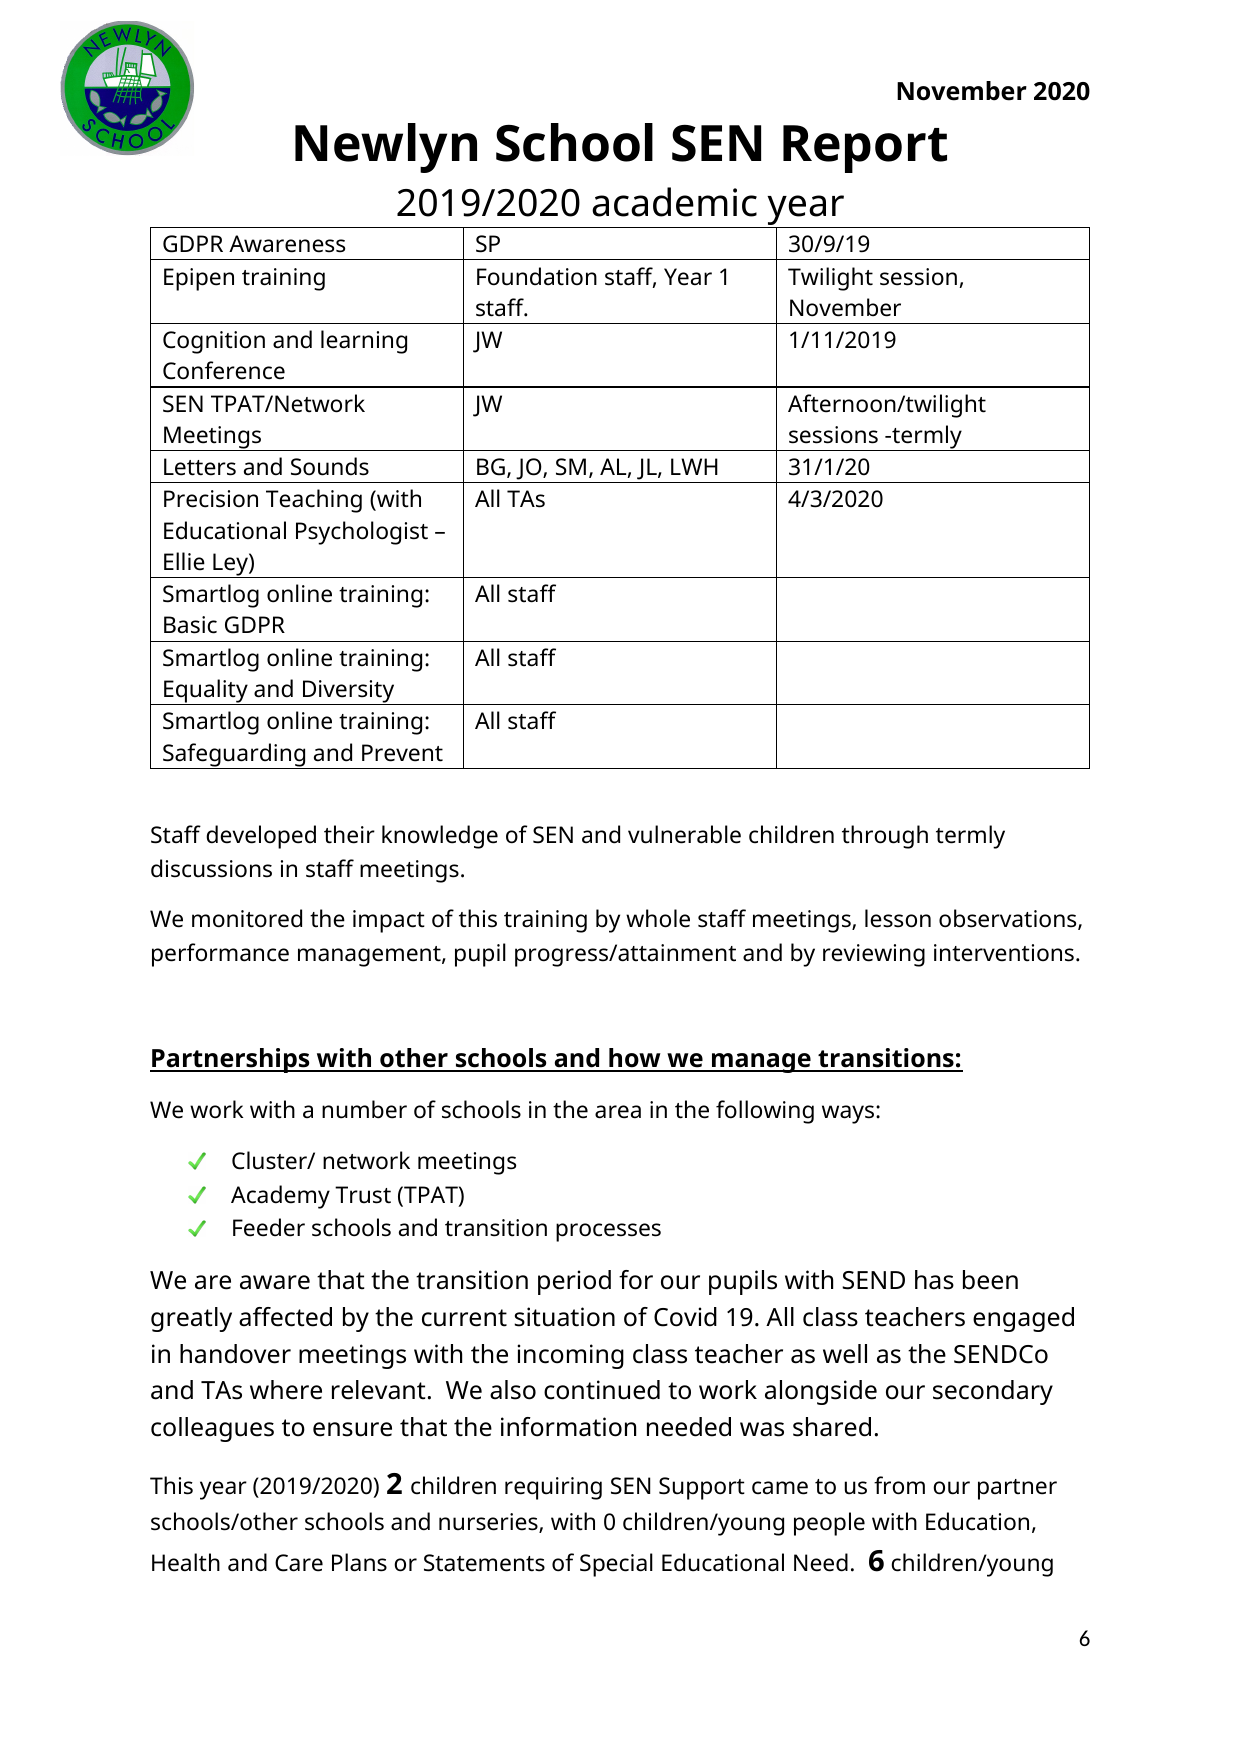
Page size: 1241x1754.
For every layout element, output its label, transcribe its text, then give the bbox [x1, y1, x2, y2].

table_cell All staff [464, 642, 776, 704]
table_cell GDPR Awareness [151, 228, 463, 259]
table_cell [777, 578, 1089, 641]
table_cell Foundation staff, Year 1 staff. [464, 260, 776, 323]
table_cell Smartlog online training: Equality and Diversity [151, 642, 463, 704]
table_cell JW [464, 324, 776, 386]
table_cell JW [464, 388, 776, 450]
picture [188, 1186, 206, 1204]
table_cell Epipen training [151, 260, 463, 323]
picture [60, 21, 195, 156]
table_cell Twilight session, November [777, 260, 1089, 323]
table_cell Smartlog online training: Basic GDPR [151, 578, 463, 641]
table_cell 4/3/2020 [777, 483, 1089, 577]
table_cell Afternoon/twilight sessions -termly [777, 388, 1089, 450]
table_cell 30/9/19 [777, 228, 1089, 259]
table_cell Smartlog online training: Safeguarding and Prevent [151, 705, 463, 768]
table_cell 31/1/20 [777, 451, 1089, 482]
text We monitored the impact of this training by whole staff meetings, lesson observations, performance management, pupil progress/attainment and by reviewing interventions. [150, 903, 1090, 968]
text Partnerships with other schools and how we manage transitions: [150, 1041, 1090, 1075]
list Feeder schools and transition processes [187, 1212, 1090, 1243]
text Staff developed their knowledge of SEN and vulnerable children through termly discussions in staff meetings. [150, 819, 1090, 884]
table_cell Precision Teaching (with Educational Psychologist – Ellie Ley) [151, 483, 463, 577]
table_cell SEN TPAT/Network Meetings [151, 388, 463, 450]
text We are aware that the transition period for our pupils with SEND has been greatly affected by the current situation of Covid 19. All class teachers engaged in handover meetings with the incoming class teacher as well as the SENDCo and TAs where relevant. We also continued to work alongside our secondary colleagues to ensure that the information needed was shared. [150, 1263, 1090, 1444]
table_cell Letters and Sounds [151, 451, 463, 482]
picture [188, 1220, 206, 1237]
table_cell All TAs [464, 483, 776, 577]
table_cell [777, 642, 1089, 704]
table_cell SP [464, 228, 776, 259]
list Academy Trust (TPAT) [187, 1178, 1090, 1210]
table_cell 1/11/2019 [777, 324, 1089, 386]
text We work with a number of schools in the area in the following ways: [150, 1094, 1090, 1126]
picture [188, 1152, 206, 1170]
table_cell All staff [464, 578, 776, 641]
table_cell BG, JO, SM, AL, JL, LWH [464, 451, 776, 482]
table_cell All staff [464, 705, 776, 768]
table_cell [777, 705, 1089, 768]
list Cluster/ network meetings [187, 1145, 1090, 1176]
table_cell Cognition and learning Conference [151, 324, 463, 386]
